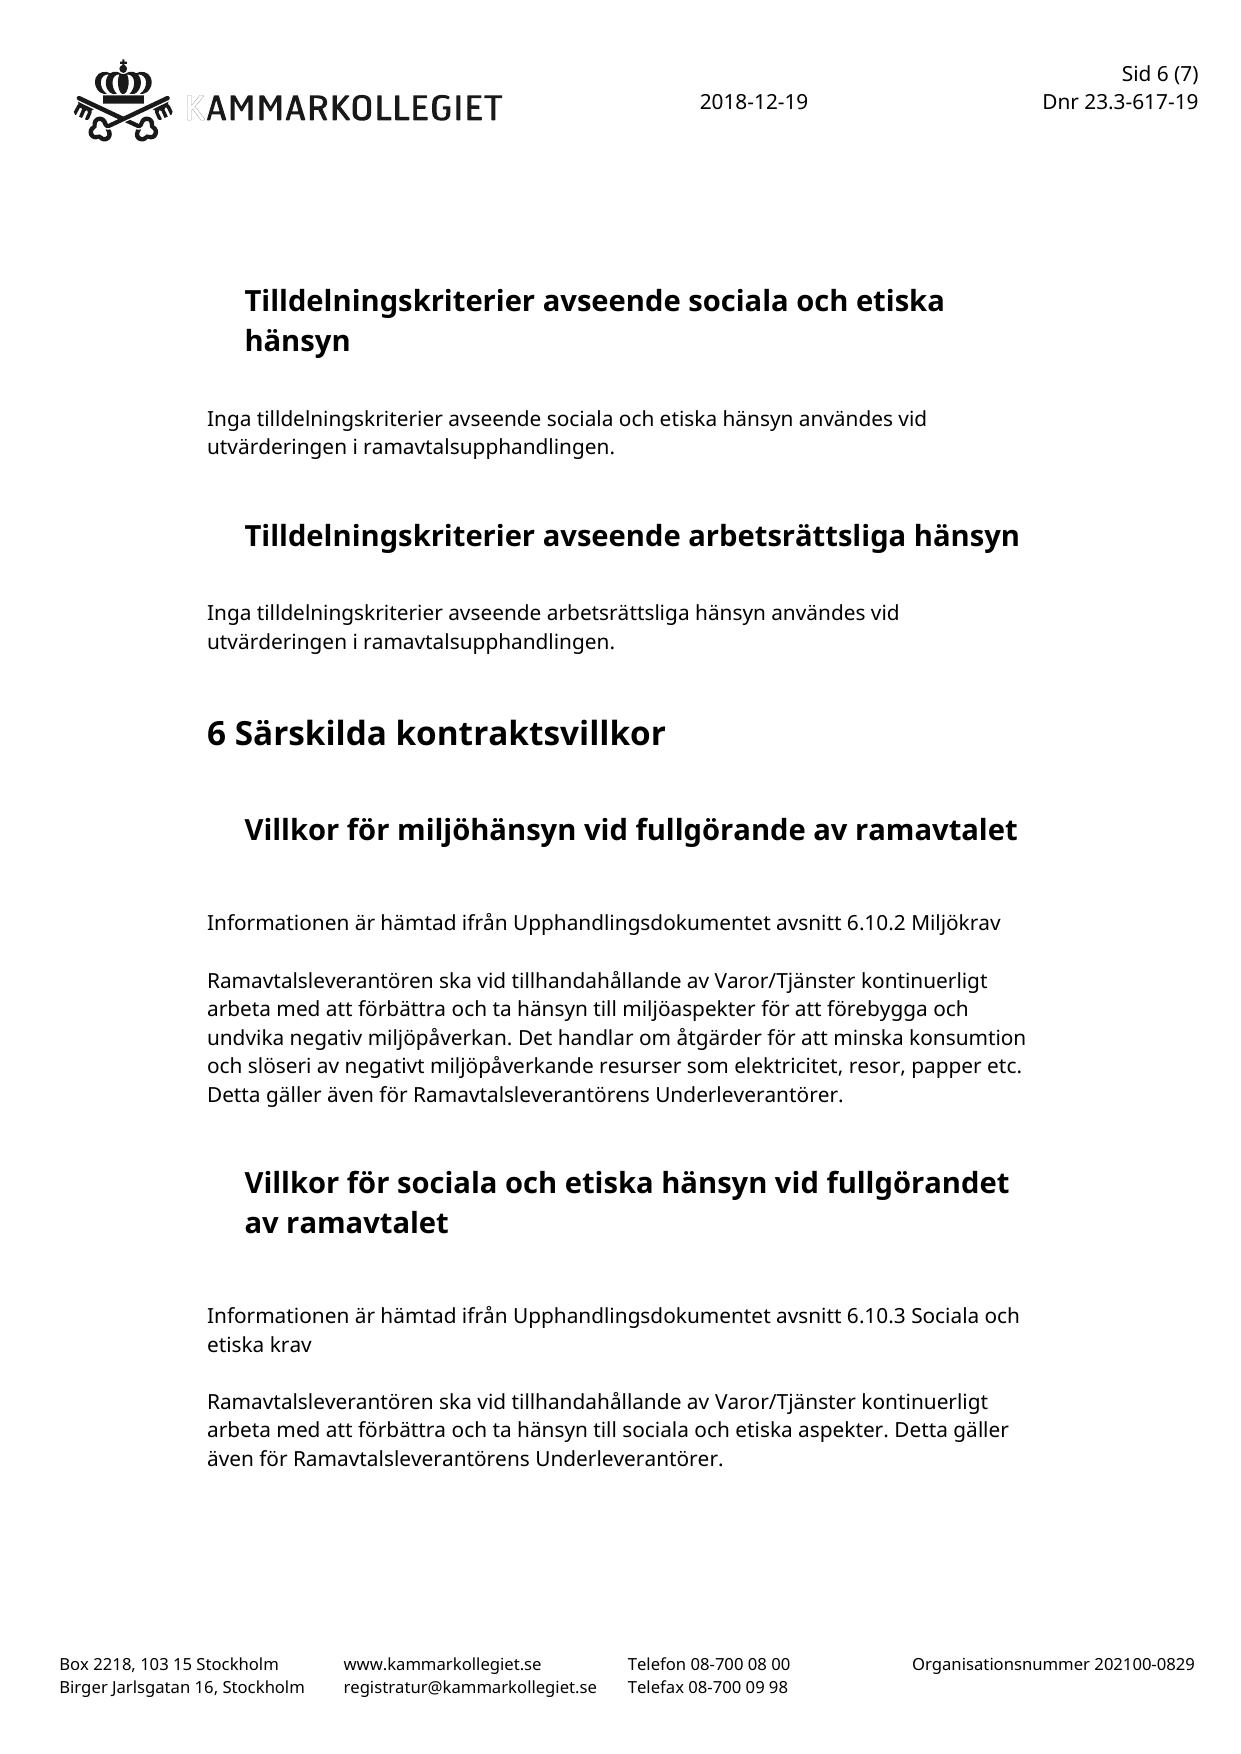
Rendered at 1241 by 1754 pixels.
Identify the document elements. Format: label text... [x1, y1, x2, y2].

subtitle Tilldelningskriterier avseende arbetsrättsliga hänsyn [244, 515, 1033, 594]
subtitle Tilldelningskriterier avseende sociala och etiska hänsyn [244, 281, 1033, 400]
subtitle Villkor för miljöhänsyn vid fullgörande av ramavtalet [244, 809, 1033, 849]
text Ramavtalsleverantören ska vid tillhandahållande av Varor/Tjänster kontinuerligt arbeta med att förbättra och ta hänsyn till sociala och etiska aspekter. Detta gäller även för Ramavtalsleverantörens Underleverantörer. [207, 1387, 1033, 1472]
text Informationen är hämtad ifrån Upphandlingsdokumentet avsnitt 6.10.2 Miljökrav [207, 908, 1033, 937]
text Inga tilldelningskriterier avseende arbetsrättsliga hänsyn användes vid utvärderingen i ramavtalsupphandlingen. [207, 598, 1033, 655]
text Informationen är hämtad ifrån Upphandlingsdokumentet avsnitt 6.10.3 Sociala och etiska krav [207, 1301, 1033, 1358]
text Inga tilldelningskriterier avseende sociala och etiska hänsyn användes vid utvärderingen i ramavtalsupphandlingen. [207, 404, 1033, 461]
subtitle 6 Särskilda kontraktsvillkor [207, 709, 1033, 755]
text Ramavtalsleverantören ska vid tillhandahållande av Varor/Tjänster kontinuerligt arbeta med att förbättra och ta hänsyn till miljöaspekter för att förebygga och undvika negativ miljöpåverkan. Det handlar om åtgärder för att minska konsumtion och slöseri av negativt miljöpåverkande resurser som elektricitet, resor, papper etc. Detta gäller även för Ramavtalsleverantörens Underleverantörer. [207, 966, 1033, 1108]
subtitle Villkor för sociala och etiska hänsyn vid fullgörandet av ramavtalet [244, 1162, 1033, 1242]
